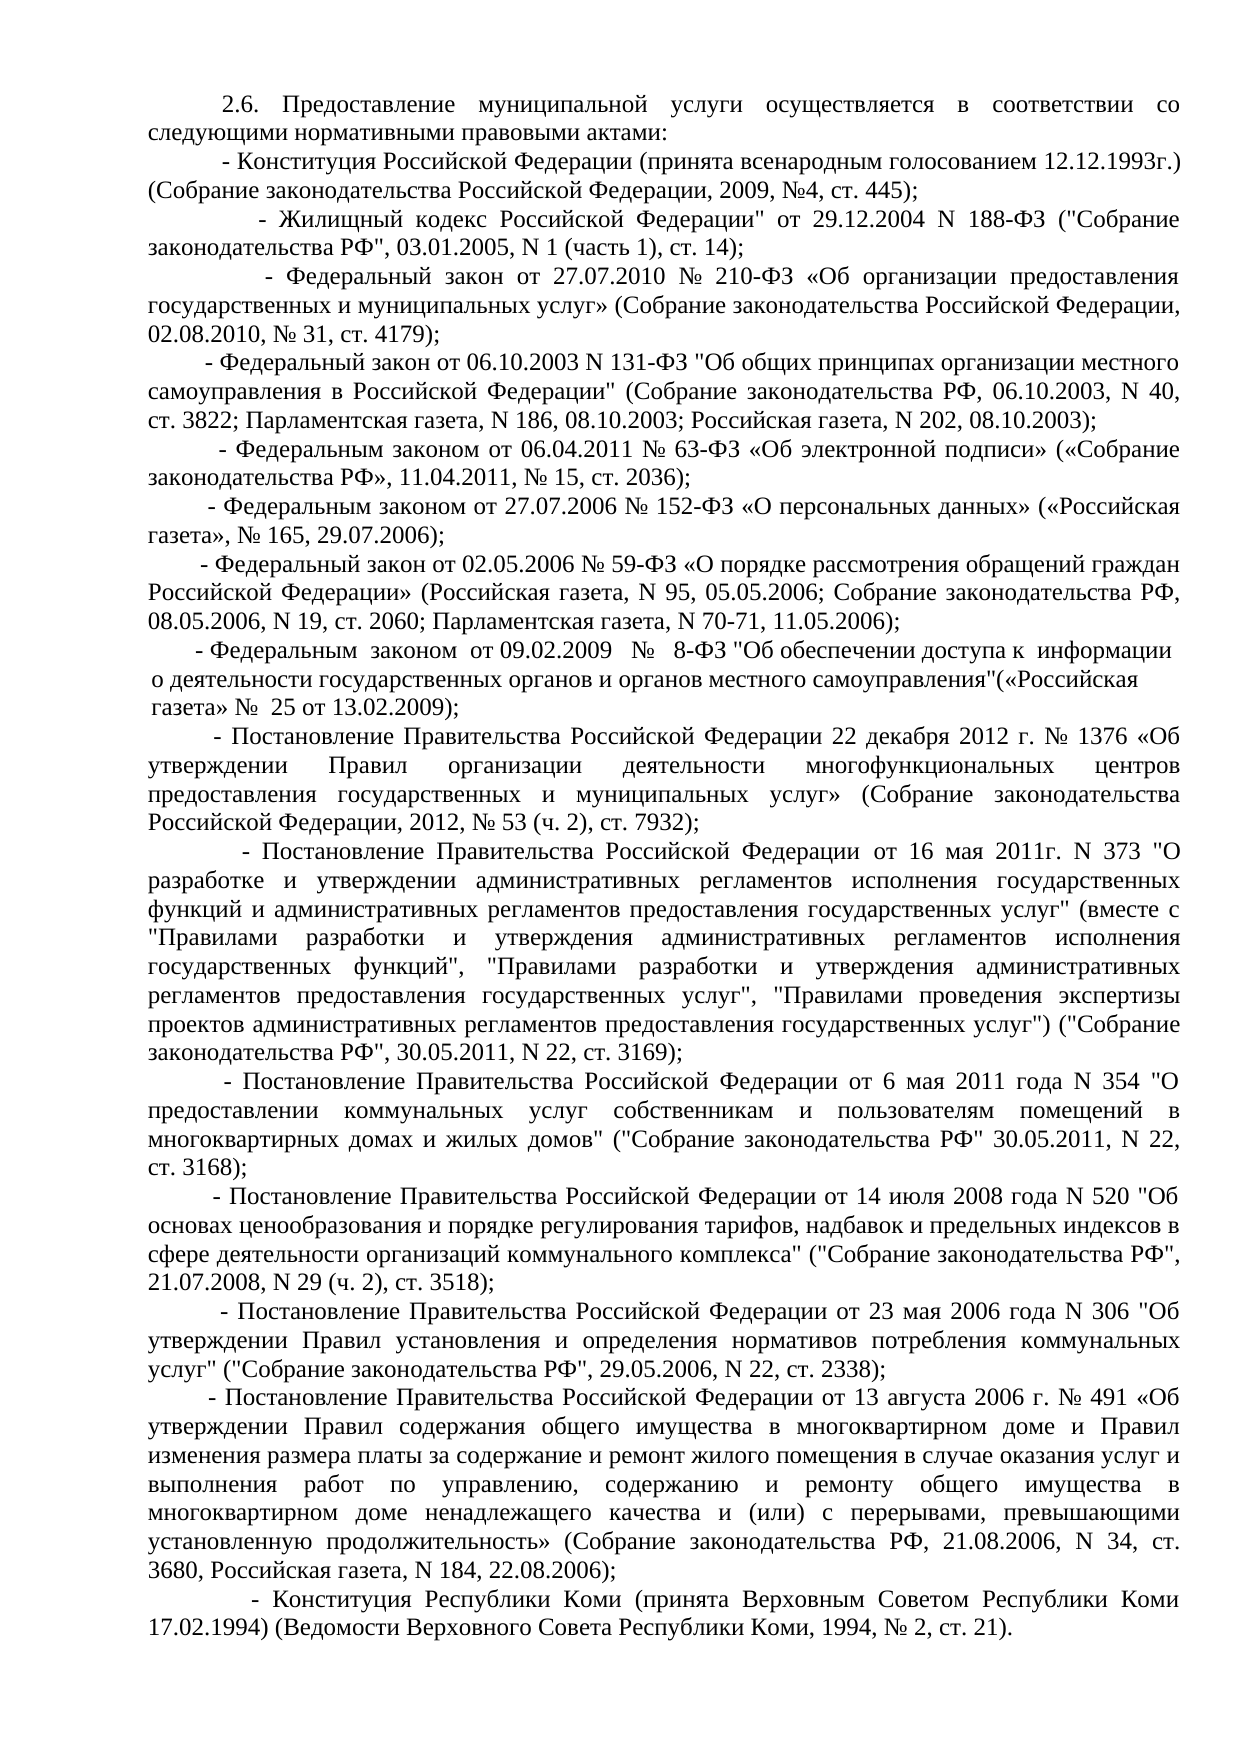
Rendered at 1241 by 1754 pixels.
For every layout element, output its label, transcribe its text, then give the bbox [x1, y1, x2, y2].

text о деятельности государственных органов и органов местного самоуправления"(«Российская [89, 664, 1181, 692]
text - Конституция Российской Федерации (принята всенародным голосованием 12.12.1993г.) (Собрание законодательства Российской Федерации, 2009, №4, ст. 445); [148, 146, 1181, 204]
text газета» № 25 от 13.02.2009); [89, 692, 1181, 721]
text - Постановление Правительства Российской Федерации от 16 мая 2011г. N 373 "О разработке и утверждении административных регламентов исполнения государственных функций и административных регламентов предоставления государственных услуг" (вместе с "Правилами разработки и утверждения административных регламентов исполнения государственных функций", "Правилами разработки и утверждения административных регламентов предоставления государственных услуг", "Правилами проведения экспертизы проектов административных регламентов предоставления государственных услуг") ("Собрание законодательства РФ", 30.05.2011, N 22, ст. 3169); [148, 836, 1181, 1066]
text - Федеральный закон от 06.10.2003 N 131-ФЗ "Об общих принципах организации местного самоуправления в Российской Федерации" (Собрание законодательства РФ, 06.10.2003, N 40, ст. 3822; Парламентская газета, N 186, 08.10.2003; Российская газета, N 202, 08.10.2003); [148, 347, 1181, 434]
text 2.6. Предоставление муниципальной услуги осуществляется в соответствии со следующими нормативными правовыми актами: [148, 89, 1181, 146]
text - Федеральный закон от 27.07.2010 № 210-ФЗ «Об организации предоставления государственных и муниципальных услуг» (Собрание законодательства Российской Федерации, 02.08.2010, № 31, ст. 4179); [148, 261, 1181, 347]
text - Постановление Правительства Российской Федерации от 23 мая 2006 года N 306 "Об утверждении Правил установления и определения нормативов потребления коммунальных услуг" ("Собрание законодательства РФ", 29.05.2006, N 22, ст. 2338); [148, 1296, 1181, 1382]
text - Постановление Правительства Российской Федерации от 14 июля 2008 года N 520 "Об основах ценообразования и порядке регулирования тарифов, надбавок и предельных индексов в сфере деятельности организаций коммунального комплекса" ("Собрание законодательства РФ", 21.07.2008, N 29 (ч. 2), ст. 3518); [148, 1181, 1181, 1296]
text - Жилищный кодекс Российской Федерации" от 29.12.2004 N 188-ФЗ ("Собрание законодательства РФ", 03.01.2005, N 1 (часть 1), ст. 14); [148, 204, 1181, 261]
text - Постановление Правительства Российской Федерации 22 декабря 2012 г. № 1376 «Об утверждении Правил организации деятельности многофункциональных центров предоставления государственных и муниципальных услуг» (Собрание законодательства Российской Федерации, 2012, № 53 (ч. 2), ст. 7932); [148, 721, 1181, 836]
text - Постановление Правительства Российской Федерации от 13 августа . № 491 «Об утверждении Правил содержания общего имущества в многоквартирном доме и Правил изменения размера платы за содержание и ремонт жилого помещения в случае оказания услуг и выполнения работ по управлению, содержанию и ремонту общего имущества в многоквартирном доме ненадлежащего качества и (или) с перерывами, превышающими установленную продолжительность» (Собрание законодательства РФ, 21.08.2006, N 34, ст. 3680, Российская газета, N 184, 22.08.2006); [148, 1382, 1181, 1584]
text - Федеральным законом от 27.07.2006 № 152-ФЗ «О персональных данных» («Российская газета», № 165, 29.07.2006); [148, 491, 1181, 549]
text - Постановление Правительства Российской Федерации от 6 мая 2011 года N 354 "О предоставлении коммунальных услуг собственникам и пользователям помещений в многоквартирных домах и жилых домов" ("Собрание законодательства РФ" 30.05.2011, N 22, ст. 3168); [148, 1066, 1181, 1181]
text - Федеральным законом от 09.02.2009 № 8-ФЗ "Об обеспечении доступа к информации [89, 635, 1181, 664]
text - Конституция Республики Коми (принята Верховным Советом Республики Коми 17.02.1994) (Ведомости Верховного Совета Республики Коми, 1994, № 2, ст. 21). [148, 1584, 1181, 1641]
text - Федеральный закон от 02.05.2006 № 59-ФЗ «О порядке рассмотрения обращений граждан Российской Федерации» (Российская газета, N 95, 05.05.2006; Собрание законодательства РФ, 08.05.2006, N 19, ст. 2060; Парламентская газета, N 70-71, 11.05.2006); [148, 549, 1181, 635]
text - Федеральным законом от 06.04.2011 № 63-ФЗ «Об электронной подписи» («Собрание законодательства РФ», 11.04.2011, № 15, ст. 2036); [148, 434, 1181, 491]
